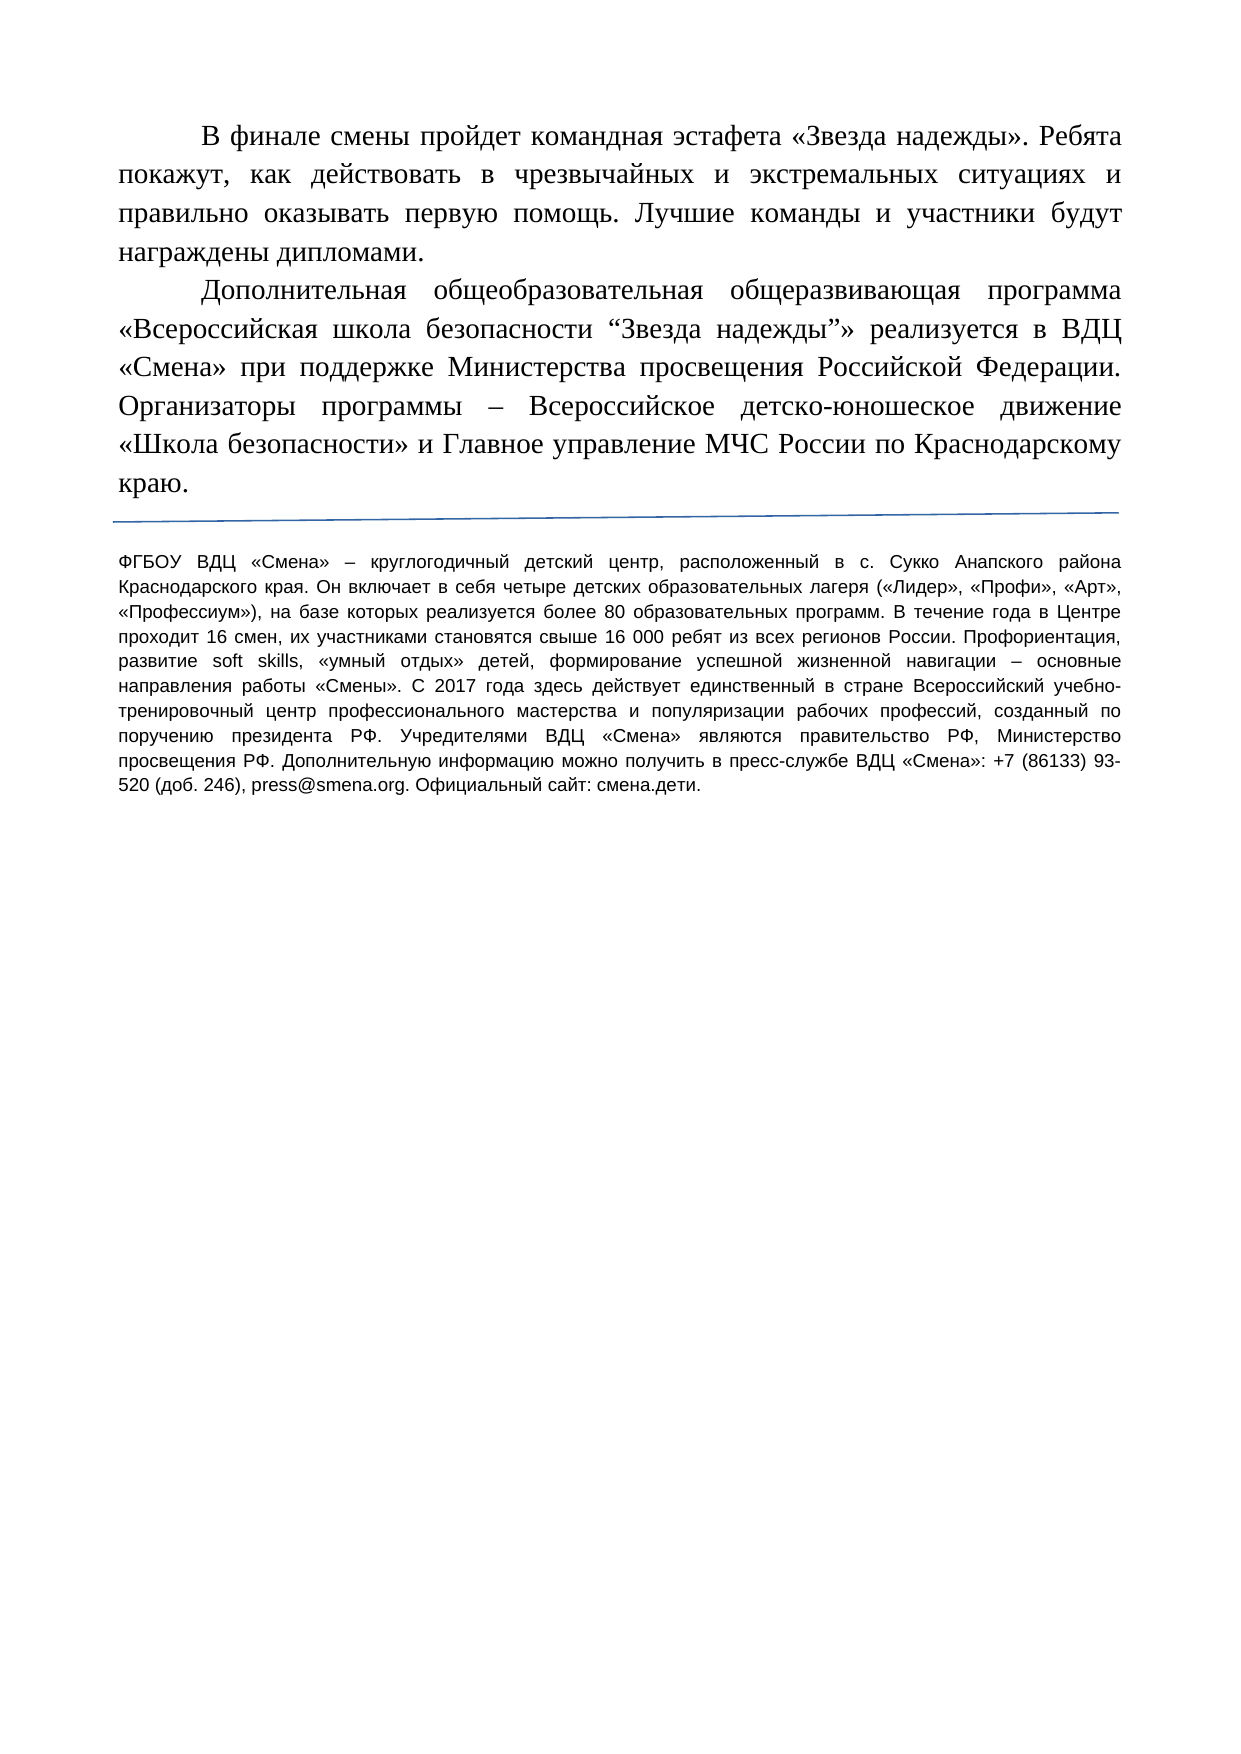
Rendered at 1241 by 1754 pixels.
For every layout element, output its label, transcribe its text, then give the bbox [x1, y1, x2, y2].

text В финале смены пройдет командная эстафета «Звезда надежды». Ребята покажут, как действовать в чрезвычайных и экстремальных ситуациях и правильно оказывать первую помощь. Лучшие команды и участники будут награждены дипломами. [118, 118, 1122, 267]
text ФГБОУ ВДЦ «Смена» – круглогодичный детский центр, расположенный в с. Сукко Анапского района Краснодарского края. Он включает в себя четыре детских образовательных лагеря («Лидер», «Профи», «Арт», «Профессиум»), на базе которых реализуется более 80 образовательных программ. В течение года в Центре проходит 16 смен, их участниками становятся свыше 16 000 ребят из всех регионов России. Профориентация, развитие soft skills, «умный отдых» детей, формирование успешной жизненной навигации – основные направления работы «Смены». С 2017 года здесь действует единственный в стране Всероссийский учебно-тренировочный центр профессионального мастерства и популяризации рабочих профессий, созданный по поручению президента РФ. Учредителями ВДЦ «Смена» являются правительство РФ, Министерство просвещения РФ. Дополнительную информацию можно получить в пресс-службе ВДЦ «Смена»: +7 (86133) 93-520 (доб. 246), press@smena.org. Официальный сайт: смена.дети. [118, 551, 1122, 796]
text Дополнительная общеобразовательная общеразвивающая программа «Всероссийская школа безопасности “Звезда надежды”» реализуется в ВДЦ «Смена» при поддержке Министерства просвещения Российской Федерации. Организаторы программы – Всероссийское детско-юношеское движение «Школа безопасности» и Главное управление МЧС России по Краснодарскому краю. [118, 272, 1122, 498]
